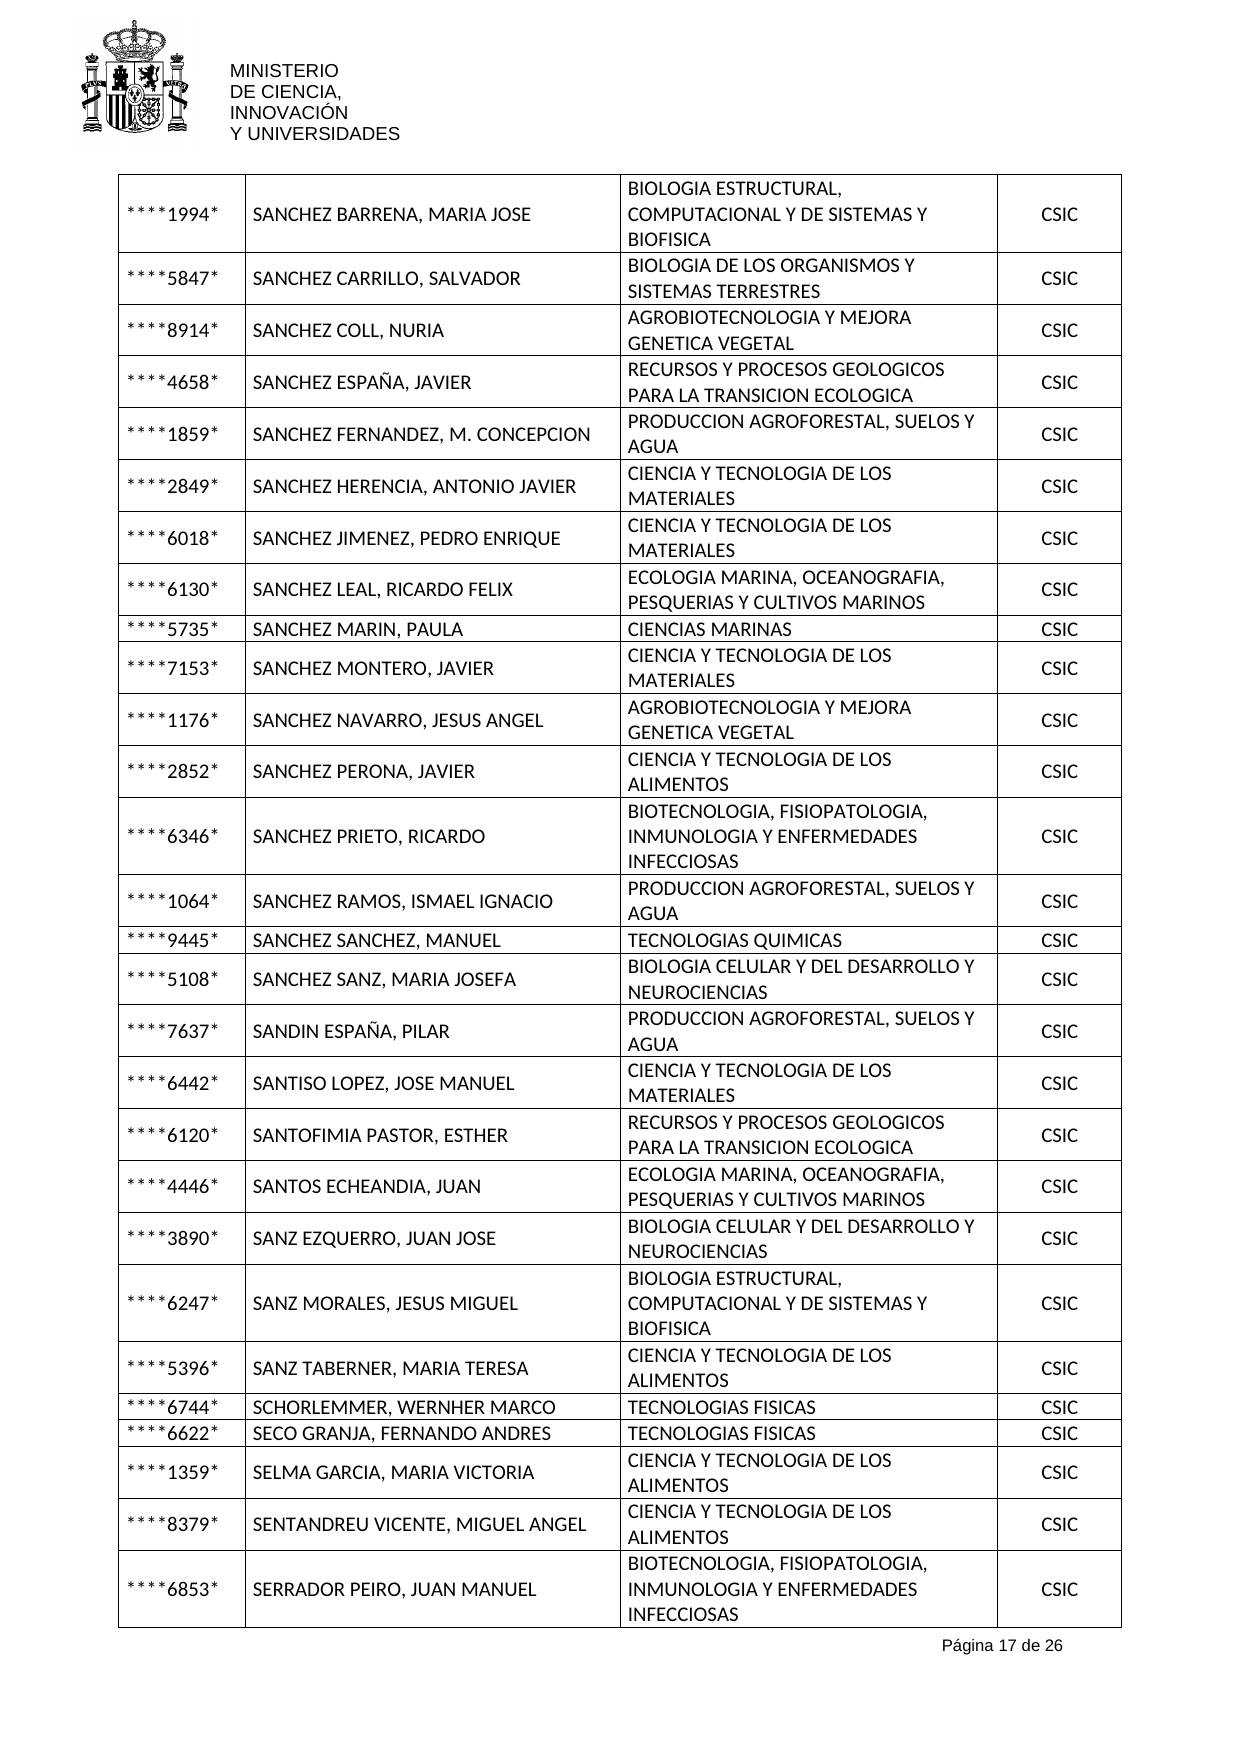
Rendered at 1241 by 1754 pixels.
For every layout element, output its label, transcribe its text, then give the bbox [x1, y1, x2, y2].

table_cell ****9445* [119, 927, 245, 952]
table_cell ****6130* [119, 564, 245, 615]
table_cell BIOLOGIA ESTRUCTURAL, COMPUTACIONAL Y DE SISTEMAS Y BIOFISICA [621, 175, 997, 252]
table_cell ****6622* [119, 1420, 245, 1446]
table_cell CSIC [998, 1213, 1121, 1264]
table_cell SANCHEZ JIMENEZ, PEDRO ENRIQUE [246, 512, 620, 563]
table_cell ****2849* [119, 460, 245, 511]
table_cell BIOLOGIA DE LOS ORGANISMOS Y SISTEMAS TERRESTRES [621, 253, 997, 303]
table_cell PRODUCCION AGROFORESTAL, SUELOS Y AGUA [621, 1005, 997, 1056]
table_cell CSIC [998, 1499, 1121, 1549]
table_cell SANDIN ESPAÑA, PILAR [246, 1005, 620, 1056]
table_cell AGROBIOTECNOLOGIA Y MEJORA GENETICA VEGETAL [621, 694, 997, 745]
table_cell CSIC [998, 408, 1121, 459]
table_cell TECNOLOGIAS QUIMICAS [621, 927, 997, 952]
table_cell ****5735* [119, 616, 245, 641]
table_cell ****5396* [119, 1342, 245, 1393]
table_cell ****6744* [119, 1394, 245, 1419]
table_cell ****6346* [119, 798, 245, 874]
table_cell RECURSOS Y PROCESOS GEOLOGICOS PARA LA TRANSICION ECOLOGICA [621, 356, 997, 407]
table_cell ****2852* [119, 746, 245, 797]
table_cell PRODUCCION AGROFORESTAL, SUELOS Y AGUA [621, 875, 997, 926]
table_cell CIENCIA Y TECNOLOGIA DE LOS ALIMENTOS [621, 1342, 997, 1393]
table_cell CSIC [998, 1447, 1121, 1498]
table_cell SANZ MORALES, JESUS MIGUEL [246, 1265, 620, 1341]
table_cell CSIC [998, 1005, 1121, 1056]
table_cell CSIC [998, 175, 1121, 252]
table_cell CSIC [998, 356, 1121, 407]
table_cell CIENCIA Y TECNOLOGIA DE LOS ALIMENTOS [621, 746, 997, 797]
table_cell ****5108* [119, 954, 245, 1004]
table_cell ****6018* [119, 512, 245, 563]
table_cell SANCHEZ BARRENA, MARIA JOSE [246, 175, 620, 252]
table_cell SANZ EZQUERRO, JUAN JOSE [246, 1213, 620, 1264]
table_cell CSIC [998, 1394, 1121, 1419]
table_cell SERRADOR PEIRO, JUAN MANUEL [246, 1551, 620, 1627]
table_cell SANCHEZ PRIETO, RICARDO [246, 798, 620, 874]
table_cell SANCHEZ COLL, NURIA [246, 305, 620, 355]
table_cell BIOTECNOLOGIA, FISIOPATOLOGIA, INMUNOLOGIA Y ENFERMEDADES INFECCIOSAS [621, 798, 997, 874]
table_cell CSIC [998, 642, 1121, 693]
table_cell SELMA GARCIA, MARIA VICTORIA [246, 1447, 620, 1498]
table_cell ****6247* [119, 1265, 245, 1341]
table_cell CSIC [998, 798, 1121, 874]
table_cell BIOLOGIA CELULAR Y DEL DESARROLLO Y NEUROCIENCIAS [621, 954, 997, 1004]
table_cell SANCHEZ SANCHEZ, MANUEL [246, 927, 620, 952]
table_cell CSIC [998, 1161, 1121, 1212]
table_cell SANTOS ECHEANDIA, JUAN [246, 1161, 620, 1212]
table_cell SANCHEZ HERENCIA, ANTONIO JAVIER [246, 460, 620, 511]
table_cell CIENCIA Y TECNOLOGIA DE LOS MATERIALES [621, 642, 997, 693]
table_cell CSIC [998, 305, 1121, 355]
table_cell SANCHEZ MARIN, PAULA [246, 616, 620, 641]
table_cell SANCHEZ CARRILLO, SALVADOR [246, 253, 620, 303]
table_cell BIOLOGIA CELULAR Y DEL DESARROLLO Y NEUROCIENCIAS [621, 1213, 997, 1264]
table_cell SANCHEZ SANZ, MARIA JOSEFA [246, 954, 620, 1004]
table_cell ****8379* [119, 1499, 245, 1549]
table_cell SANCHEZ RAMOS, ISMAEL IGNACIO [246, 875, 620, 926]
table_cell CSIC [998, 746, 1121, 797]
table_cell SANCHEZ FERNANDEZ, M. CONCEPCION [246, 408, 620, 459]
table_cell CSIC [998, 1057, 1121, 1108]
table_cell ****1859* [119, 408, 245, 459]
table_cell CSIC [998, 564, 1121, 615]
table_cell SANTISO LOPEZ, JOSE MANUEL [246, 1057, 620, 1108]
table_cell ****7637* [119, 1005, 245, 1056]
table_cell ****1176* [119, 694, 245, 745]
table_cell SANCHEZ NAVARRO, JESUS ANGEL [246, 694, 620, 745]
table_cell ****4658* [119, 356, 245, 407]
table_cell CSIC [998, 1420, 1121, 1446]
table_cell SCHORLEMMER, WERNHER MARCO [246, 1394, 620, 1419]
table_cell SANCHEZ LEAL, RICARDO FELIX [246, 564, 620, 615]
table_cell BIOTECNOLOGIA, FISIOPATOLOGIA, INMUNOLOGIA Y ENFERMEDADES INFECCIOSAS [621, 1551, 997, 1627]
table_cell ****1064* [119, 875, 245, 926]
table_cell CIENCIA Y TECNOLOGIA DE LOS MATERIALES [621, 1057, 997, 1108]
table_cell SANZ TABERNER, MARIA TERESA [246, 1342, 620, 1393]
table_cell SENTANDREU VICENTE, MIGUEL ANGEL [246, 1499, 620, 1549]
table_cell CSIC [998, 927, 1121, 952]
table_cell CSIC [998, 954, 1121, 1004]
table_cell CIENCIA Y TECNOLOGIA DE LOS ALIMENTOS [621, 1447, 997, 1498]
table_cell TECNOLOGIAS FISICAS [621, 1394, 997, 1419]
table_cell CSIC [998, 512, 1121, 563]
table_cell TECNOLOGIAS FISICAS [621, 1420, 997, 1446]
picture [64, 14, 201, 152]
table_cell ****4446* [119, 1161, 245, 1212]
table_cell CIENCIA Y TECNOLOGIA DE LOS ALIMENTOS [621, 1499, 997, 1549]
table_cell CSIC [998, 1551, 1121, 1627]
table_cell CSIC [998, 694, 1121, 745]
table_cell SANCHEZ PERONA, JAVIER [246, 746, 620, 797]
table_cell CSIC [998, 616, 1121, 641]
table_cell PRODUCCION AGROFORESTAL, SUELOS Y AGUA [621, 408, 997, 459]
table_cell ECOLOGIA MARINA, OCEANOGRAFIA, PESQUERIAS Y CULTIVOS MARINOS [621, 564, 997, 615]
table_cell RECURSOS Y PROCESOS GEOLOGICOS PARA LA TRANSICION ECOLOGICA [621, 1109, 997, 1160]
table_cell CIENCIA Y TECNOLOGIA DE LOS MATERIALES [621, 512, 997, 563]
table_cell CIENCIA Y TECNOLOGIA DE LOS MATERIALES [621, 460, 997, 511]
table_cell AGROBIOTECNOLOGIA Y MEJORA GENETICA VEGETAL [621, 305, 997, 355]
table_cell CSIC [998, 1109, 1121, 1160]
table_cell ****3890* [119, 1213, 245, 1264]
table_cell ****6853* [119, 1551, 245, 1627]
table_cell CSIC [998, 1342, 1121, 1393]
table_cell ****8914* [119, 305, 245, 355]
table_cell SECO GRANJA, FERNANDO ANDRES [246, 1420, 620, 1446]
table_cell CSIC [998, 875, 1121, 926]
table_cell ****5847* [119, 253, 245, 303]
table_cell SANCHEZ ESPAÑA, JAVIER [246, 356, 620, 407]
table_cell ****7153* [119, 642, 245, 693]
table_cell BIOLOGIA ESTRUCTURAL, COMPUTACIONAL Y DE SISTEMAS Y BIOFISICA [621, 1265, 997, 1341]
table_cell ****6120* [119, 1109, 245, 1160]
table_cell CSIC [998, 1265, 1121, 1341]
table_cell SANTOFIMIA PASTOR, ESTHER [246, 1109, 620, 1160]
table_cell CIENCIAS MARINAS [621, 616, 997, 641]
table_cell CSIC [998, 253, 1121, 303]
table_cell ECOLOGIA MARINA, OCEANOGRAFIA, PESQUERIAS Y CULTIVOS MARINOS [621, 1161, 997, 1212]
table_cell SANCHEZ MONTERO, JAVIER [246, 642, 620, 693]
table_cell ****1994* [119, 175, 245, 252]
table_cell ****6442* [119, 1057, 245, 1108]
table_cell CSIC [998, 460, 1121, 511]
table_cell ****1359* [119, 1447, 245, 1498]
